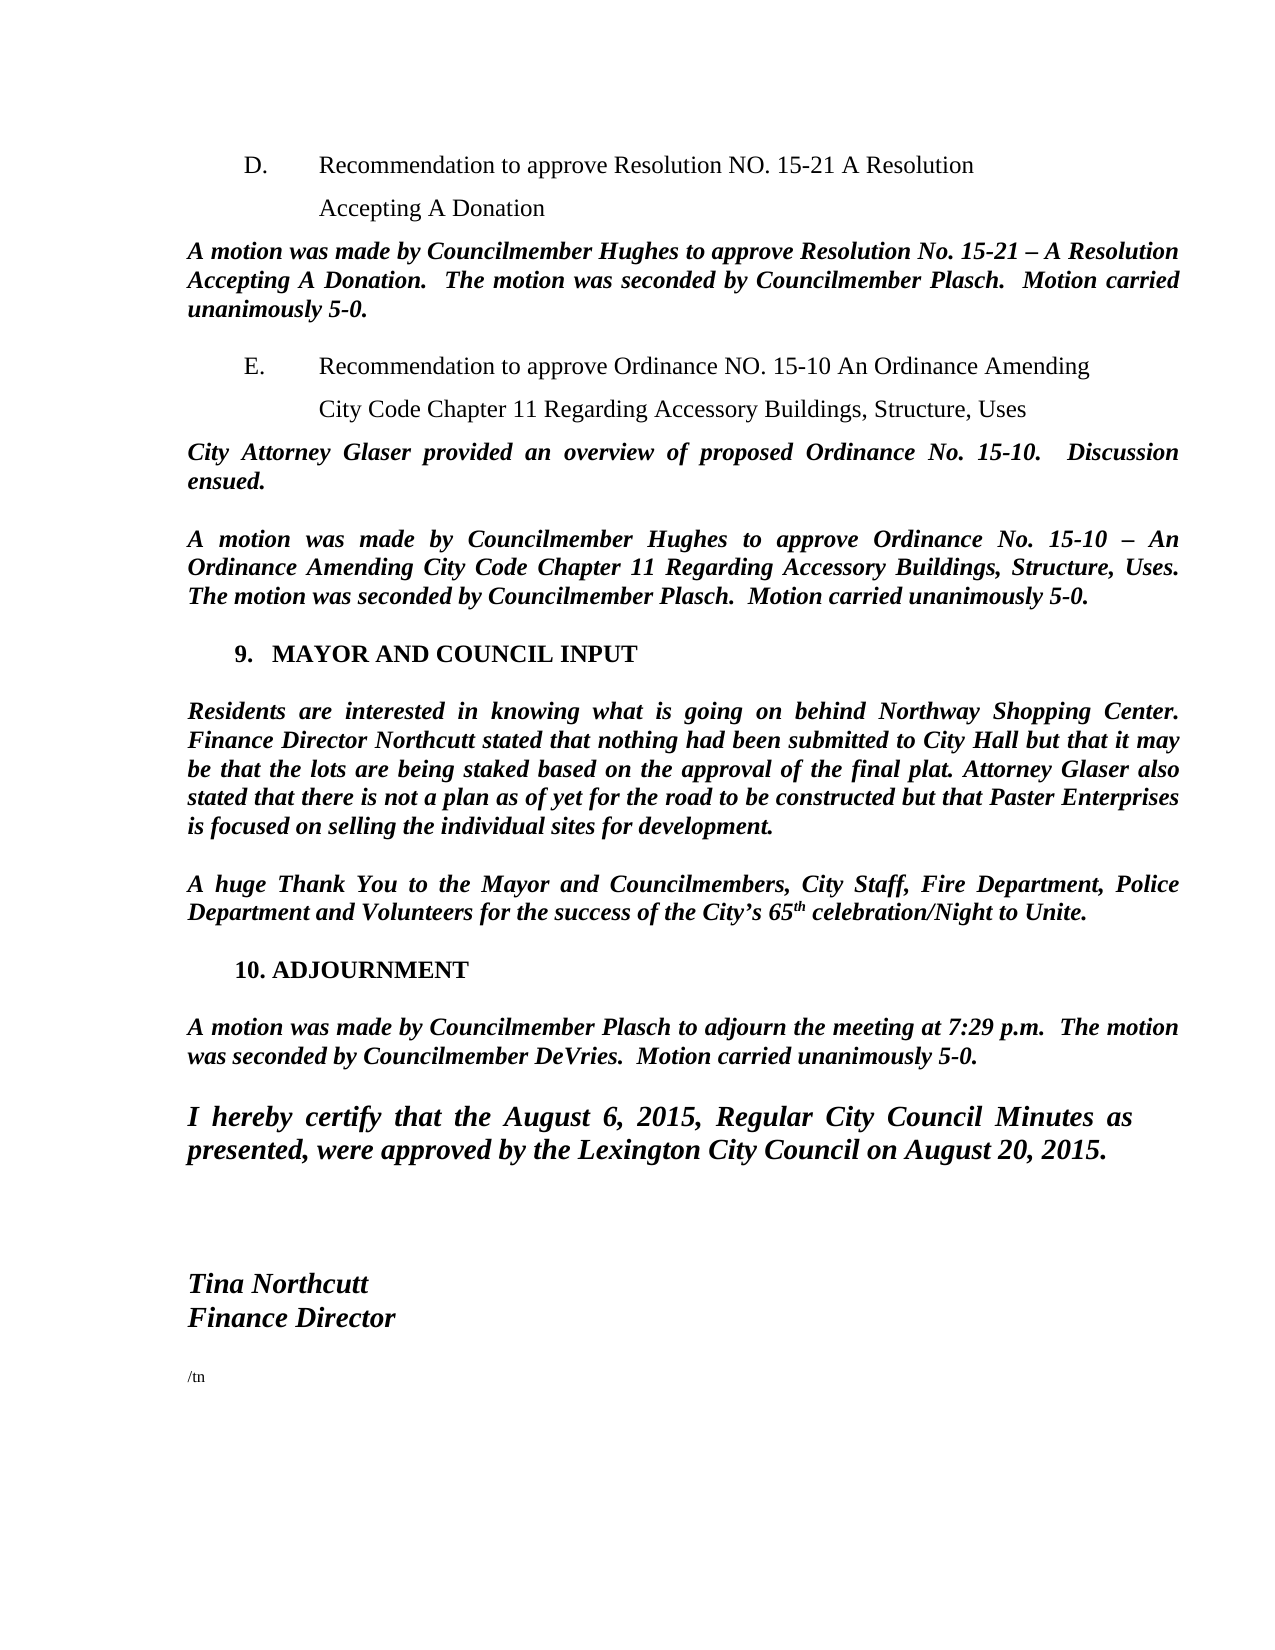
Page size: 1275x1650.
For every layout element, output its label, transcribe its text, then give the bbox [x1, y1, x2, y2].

text /tn [187, 1367, 1087, 1386]
list Recommendation to approve Resolution NO. 15-21 A Resolution Accepting A Donation [244, 150, 1209, 222]
text I hereby certify that the August 6, 2015, Regular City Council Minutes as presented, were approved by the Lexington City Council on August 20, 2015. [187, 1099, 1134, 1166]
list Recommendation to approve Ordinance NO. 15-10 An Ordinance Amending City Code Chapter 11 Regarding Accessory Buildings, Structure, Uses [244, 351, 1209, 423]
list A motion was made by Councilmember Hughes to approve Resolution No. 15-21 – A Resolution Accepting A Donation. The motion was seconded by Councilmember Plasch. Motion carried unanimously 5-0. [187, 236, 1181, 322]
list ADJOURNMENT [234, 955, 1087, 984]
text A huge Thank You to the Mayor and Councilmembers, City Staff, Fire Department, Police Department and Volunteers for the success of the City’s 65th celebration/Night to Unite. [187, 869, 1181, 926]
list A motion was made by Councilmember Hughes to approve Ordinance No. 15-10 – An Ordinance Amending City Code Chapter 11 Regarding Accessory Buildings, Structure, Uses. The motion was seconded by Councilmember Plasch. Motion carried unanimously 5-0. [187, 524, 1181, 610]
list MAYOR AND COUNCIL INPUT [234, 639, 1087, 667]
list Finance Director [187, 1300, 1087, 1333]
list City Attorney Glaser provided an overview of proposed Ordinance No. 15-10. Discussion ensued. [187, 437, 1181, 495]
list Tina Northcutt [187, 1266, 1087, 1300]
list A motion was made by Councilmember Plasch to adjourn the meeting at 7:29 p.m. The motion was seconded by Councilmember DeVries. Motion carried unanimously 5-0. [187, 1012, 1181, 1070]
text Residents are interested in knowing what is going on behind Northway Shopping Center. Finance Director Northcutt stated that nothing had been submitted to City Hall but that it may be that the lots are being staked based on the approval of the final plat. Attorney Glaser also stated that there is not a plan as of yet for the road to be constructed but that Paster Enterprises is focused on selling the individual sites for development. [187, 696, 1181, 840]
